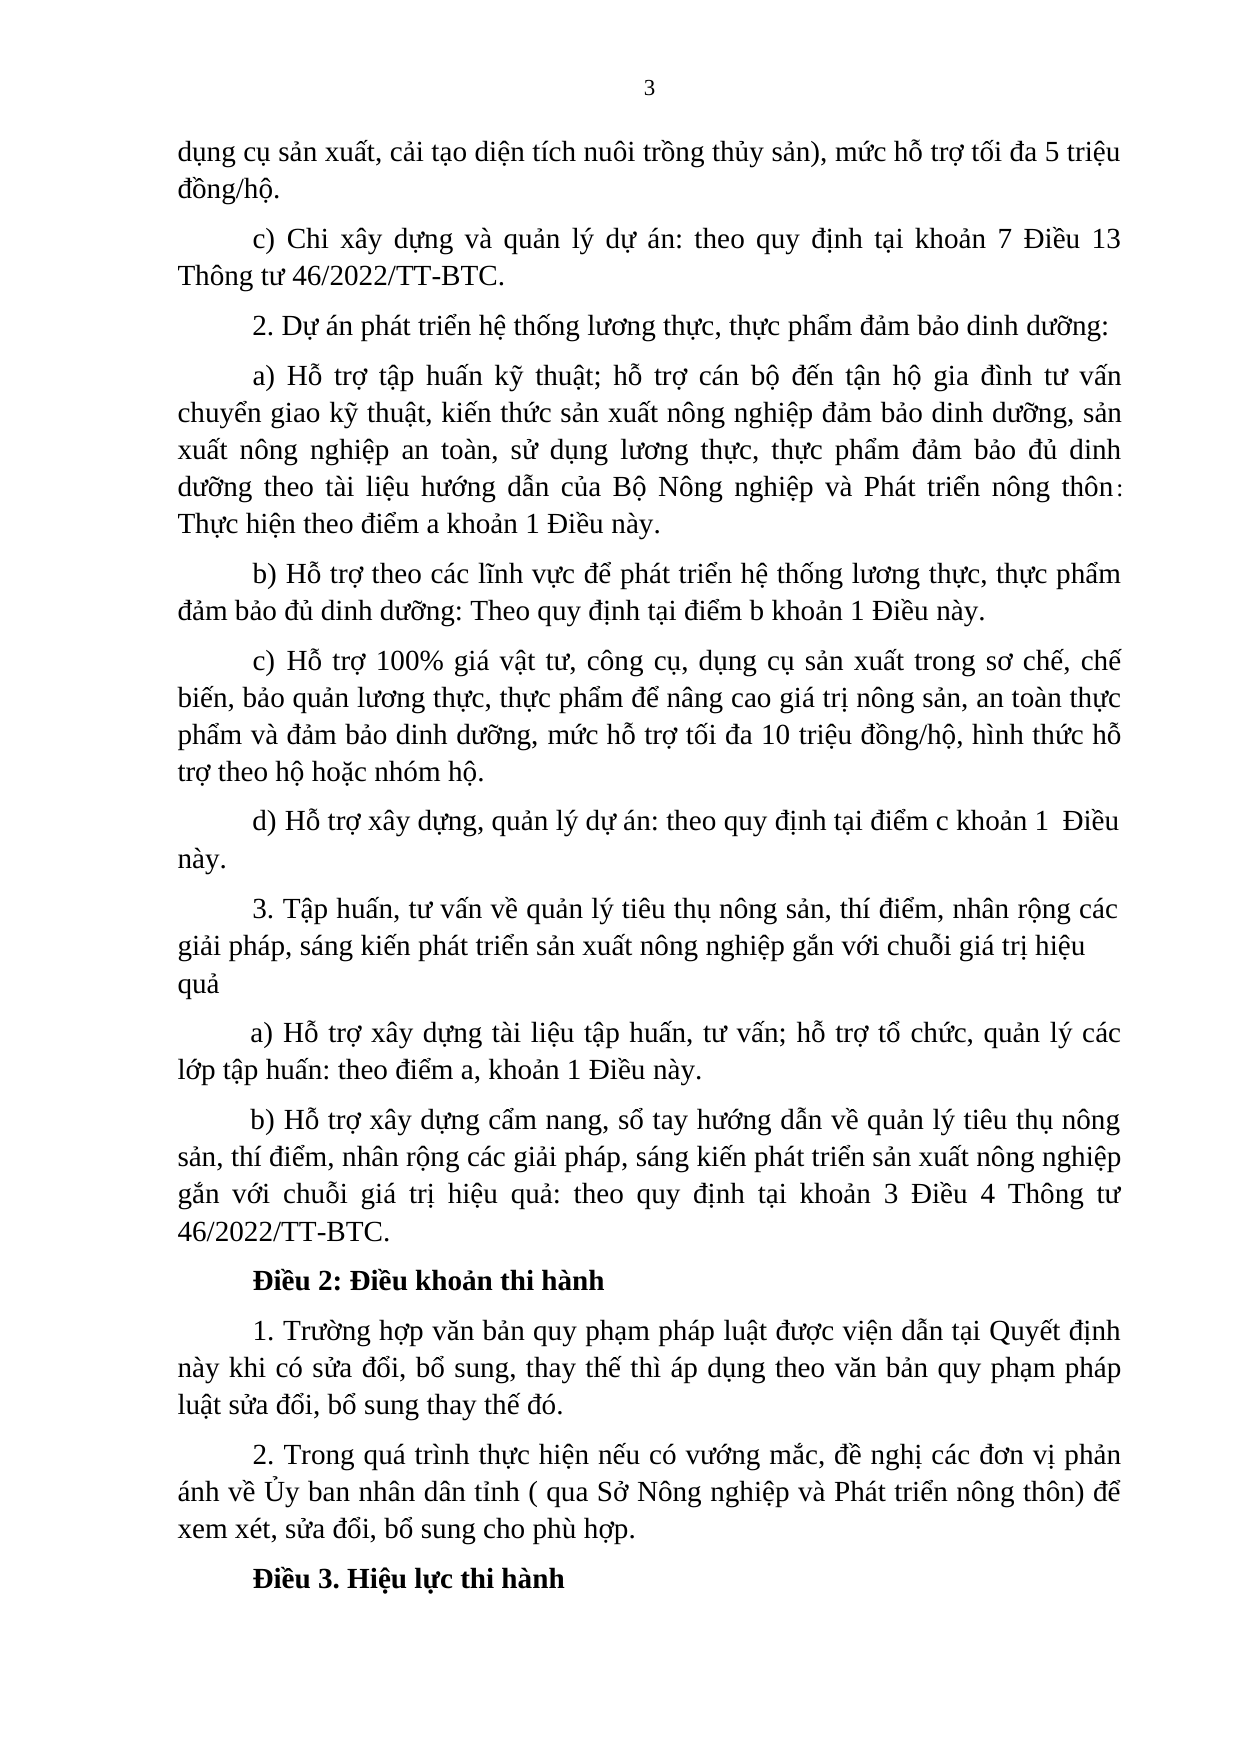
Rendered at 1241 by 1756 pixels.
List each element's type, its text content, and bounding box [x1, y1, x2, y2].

list Hỗ trợ xây dựng tài liệu tập huấn, tư vấn; hỗ trợ tổ chức, quản lý các lớp tập huấn: theo điểm a, khoản 1 Điều này. [177, 1015, 1123, 1086]
list Hỗ trợ theo các lĩnh vực để phát triển hệ thống lương thực, thực phẩm đảm bảo đủ dinh dưỡng: Theo quy định tại điểm b khoản 1 Điều này. [177, 556, 1123, 627]
list Tập huấn, tư vấn về quản lý tiêu thụ nông sản, thí điểm, nhân rộng các [252, 891, 1136, 924]
subtitle Điều 2: Điều khoản thi hành [252, 1263, 1136, 1297]
list Hỗ trợ 100% giá vật tư, công cụ, dụng cụ sản xuất trong sơ chế, chế biến, bảo quản lương thực, thực phẩm để nâng cao giá trị nông sản, an toàn thực phẩm và đảm bảo dinh dưỡng, mức hỗ trợ tối đa 10 triệu đồng/hộ, hình thức hỗ trợ theo hộ hoặc nhóm hộ. [177, 643, 1122, 788]
subtitle Điều 3. Hiệu lực thi hành [252, 1561, 1136, 1594]
list Hỗ trợ xây dựng, quản lý dự án: theo quy định tại điểm c khoản 1 Điều [252, 803, 1136, 837]
text giải pháp, sáng kiến phát triển sản xuất nông nghiệp gắn với chuỗi giá trị hiệu quả [177, 928, 1124, 999]
list Hỗ trợ tập huấn kỹ thuật; hỗ trợ cán bộ đến tận hộ gia đình tư vấn chuyển giao kỹ thuật, kiến thức sản xuất nông nghiệp đảm bảo dinh dưỡng, sản xuất nông nghiệp an toàn, sử dụng lương thực, thực phẩm đảm bảo đủ dinh dưỡng theo tài liệu hướng dẫn của Bộ Nông nghiệp và Phát triển nông thôn: Thực hiện theo điểm a khoản 1 Điều này. [177, 358, 1123, 540]
list Dự án phát triển hệ thống lương thực, thực phẩm đảm bảo dinh dưỡng: [252, 308, 1136, 341]
text dụng cụ sản xuất, cải tạo diện tích nuôi trồng thủy sản), mức hỗ trợ tối đa 5 triệu đồng/hộ. [177, 134, 1123, 205]
list Trong quá trình thực hiện nếu có vướng mắc, đề nghị các đơn vị phản ánh về Ủy ban nhân dân tỉnh ( qua Sở Nông nghiệp và Phát triển nông thôn) để xem xét, sửa đổi, bổ sung cho phù hợp. [177, 1437, 1122, 1545]
text này. [177, 841, 1136, 874]
list Trường hợp văn bản quy phạm pháp luật được viện dẫn tại Quyết định này khi có sửa đổi, bổ sung, thay thế thì áp dụng theo văn bản quy phạm pháp luật sửa đổi, bổ sung thay thế đó. [177, 1313, 1123, 1421]
list Chi xây dựng và quản lý dự án: theo quy định tại khoản 7 Điều 13 Thông tư 46/2022/TT-BTC. [177, 221, 1122, 292]
list Hỗ trợ xây dựng cẩm nang, sổ tay hướng dẫn về quản lý tiêu thụ nông sản, thí điểm, nhân rộng các giải pháp, sáng kiến phát triển sản xuất nông nghiệp gắn với chuỗi giá trị hiệu quả: theo quy định tại khoản 3 Điều 4 Thông tư 46/2022/TT-BTC. [177, 1102, 1122, 1247]
